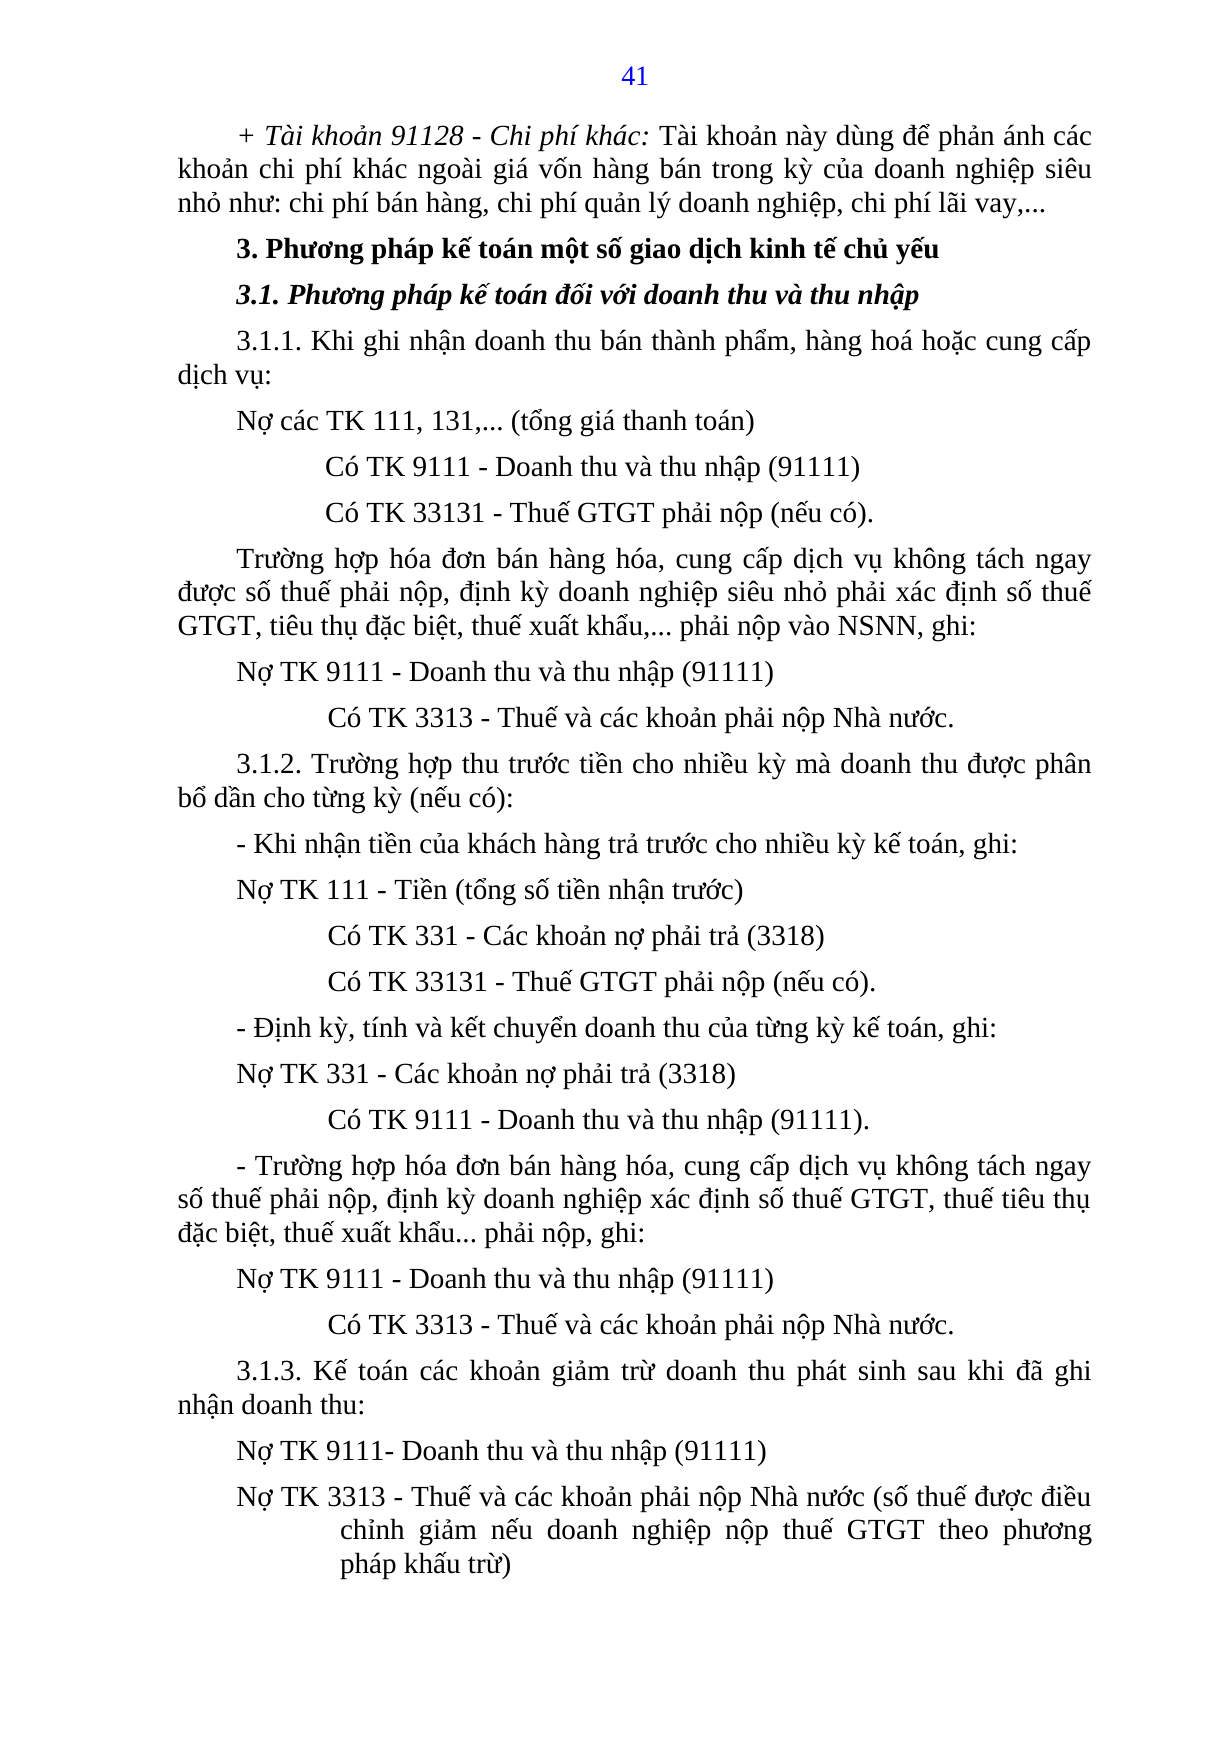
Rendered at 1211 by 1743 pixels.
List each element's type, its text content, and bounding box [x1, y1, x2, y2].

text 3.1.1. Khi ghi nhận doanh thu bán thành phẩm, hàng hoá hoặc cung cấp dịch vụ: [177, 323, 1093, 390]
text + Tài khoản 91128 - Chi phí khác: Tài khoản này dùng để phản ánh các khoản chi phí khác ngoài giá vốn hàng bán trong kỳ của doanh nghiệp siêu nhỏ như: chi phí bán hàng, chi phí quản lý doanh nghiệp, chi phí lãi vay,... [177, 118, 1093, 219]
text Có TK 3313 - Thuế và các khoản phải nộp Nhà nước. [252, 700, 1093, 734]
text Nợ TK 111 - Tiền (tổng số tiền nhận trước) [177, 872, 1093, 905]
text 3.1.3. Kế toán các khoản giảm trừ doanh thu phát sinh sau khi đã ghi nhận doanh thu: [177, 1353, 1093, 1420]
text Có TK 9111 - Doanh thu và thu nhập (91111) [252, 449, 1093, 482]
text Có TK 33131 - Thuế GTGT phải nộp (nếu có). [252, 495, 1093, 528]
text Nợ TK 9111 - Doanh thu và thu nhập (91111) [177, 1261, 1093, 1295]
text - Khi nhận tiền của khách hàng trả trước cho nhiều kỳ kế toán, ghi: [177, 826, 1093, 859]
text Nợ các TK 111, 131,... (tổng giá thanh toán) [177, 403, 1093, 436]
text Có TK 33131 - Thuế GTGT phải nộp (nếu có). [252, 964, 1093, 997]
text Trường hợp hóa đơn bán hàng hóa, cung cấp dịch vụ không tách ngay được số thuế phải nộp, định kỳ doanh nghiệp siêu nhỏ phải xác định số thuế GTGT, tiêu thụ đặc biệt, thuế xuất khẩu,... phải nộp vào NSNN, ghi: [177, 541, 1093, 642]
text - Trường hợp hóa đơn bán hàng hóa, cung cấp dịch vụ không tách ngay số thuế phải nộp, định kỳ doanh nghiệp xác định số thuế GTGT, thuế tiêu thụ đặc biệt, thuế xuất khẩu... phải nộp, ghi: [177, 1148, 1093, 1249]
text 3. Phương pháp kế toán một số giao dịch kinh tế chủ yếu [177, 231, 1093, 265]
text Có TK 331 - Các khoản nợ phải trả (3318) [252, 918, 1093, 951]
text Có TK 9111 - Doanh thu và thu nhập (91111). [252, 1102, 1093, 1136]
text Nợ TK 9111- Doanh thu và thu nhập (91111) [177, 1433, 1093, 1466]
text Nợ TK 9111 - Doanh thu và thu nhập (91111) [177, 654, 1093, 688]
text - Định kỳ, tính và kết chuyển doanh thu của từng kỳ kế toán, ghi: [177, 1010, 1093, 1043]
text Nợ TK 331 - Các khoản nợ phải trả (3318) [177, 1056, 1093, 1089]
text 3.1. Phương pháp kế toán đối với doanh thu và thu nhập [177, 277, 1093, 311]
text Nợ TK 3313 - Thuế và các khoản phải nộp Nhà nước (số thuế được điều chỉnh giảm nếu doanh nghiệp nộp thuế GTGT theo phương pháp khấu trừ) [236, 1479, 1093, 1579]
text Có TK 3313 - Thuế và các khoản phải nộp Nhà nước. [327, 1307, 1093, 1341]
text 3.1.2. Trường hợp thu trước tiền cho nhiều kỳ mà doanh thu được phân bổ dần cho từng kỳ (nếu có): [177, 746, 1093, 813]
